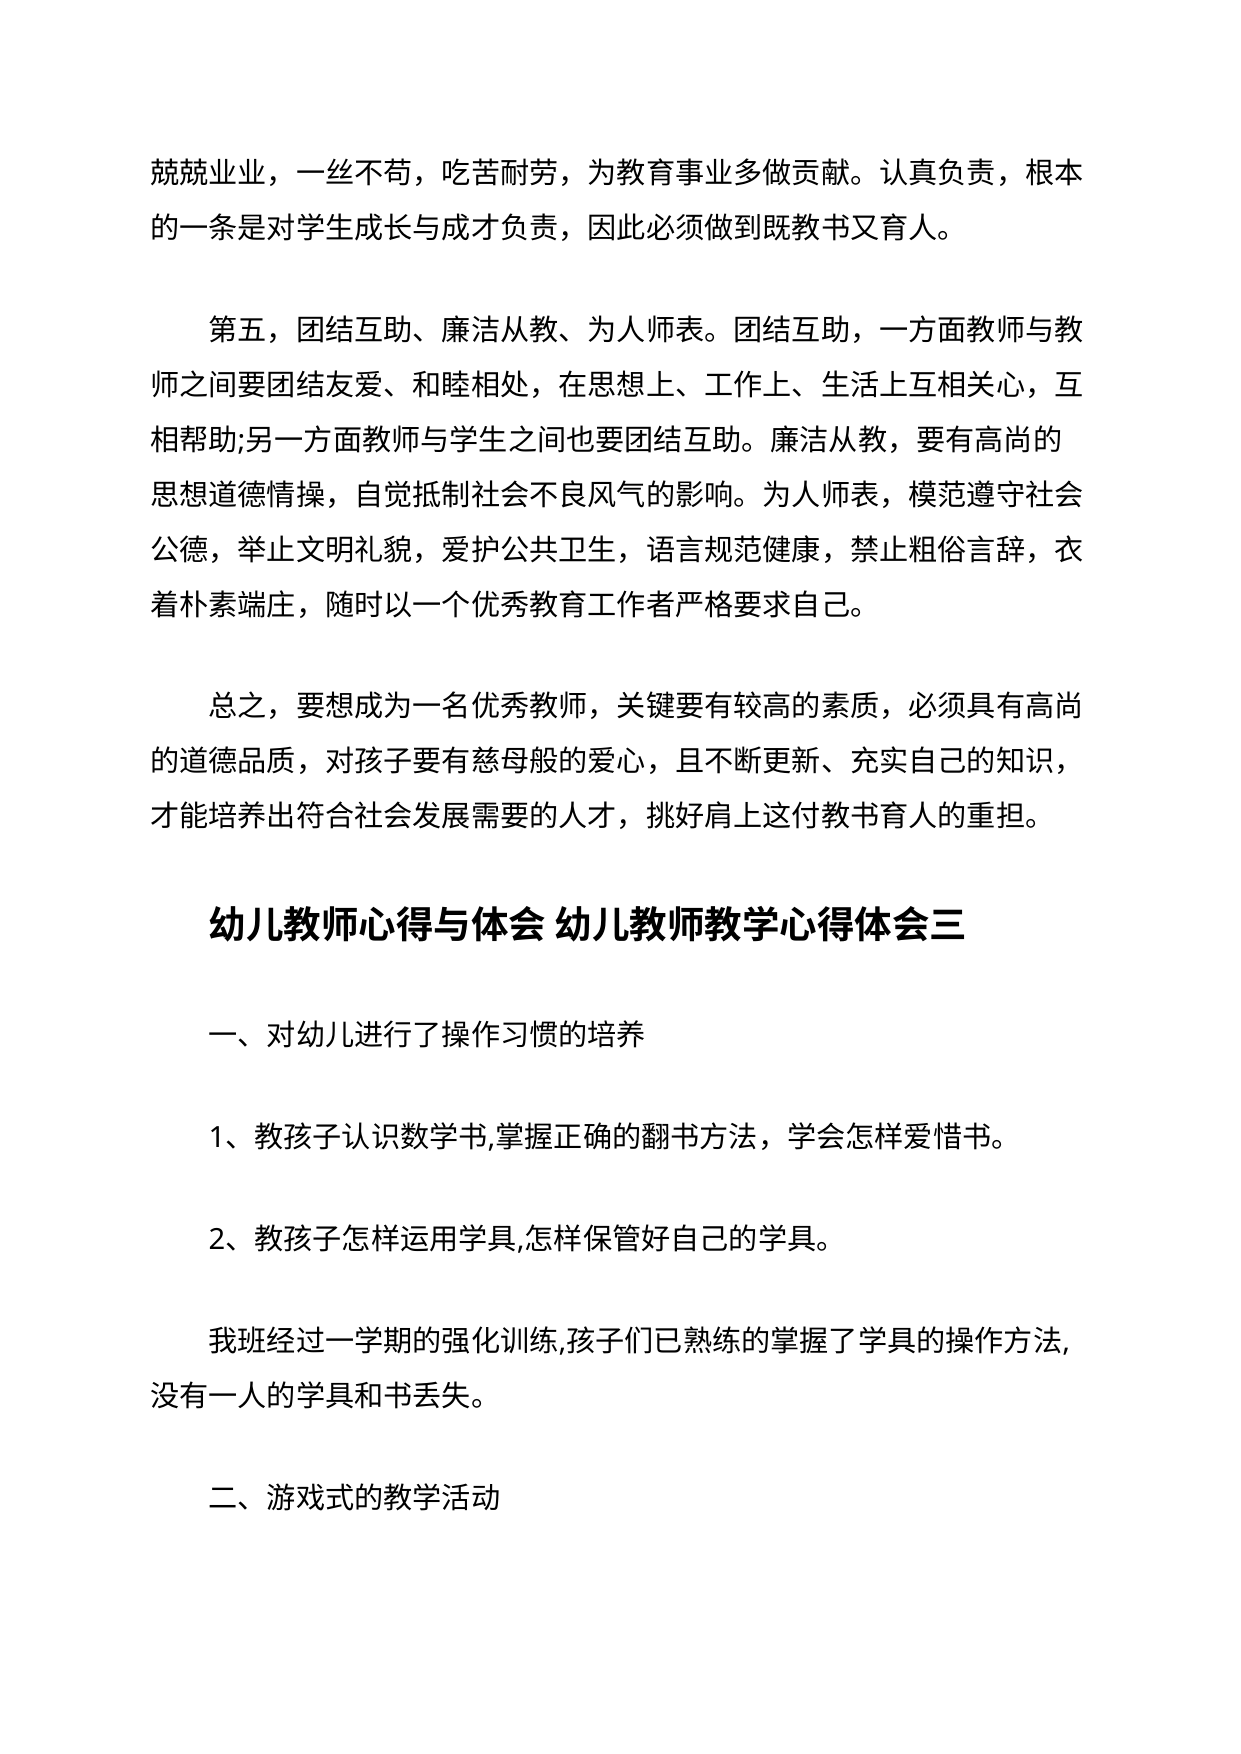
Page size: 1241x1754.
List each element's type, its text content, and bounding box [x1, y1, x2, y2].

text 一、对幼儿进行了操作习惯的培养 [150, 1012, 1090, 1054]
text 第五，团结互助、廉洁从教、为人师表。团结互助，一方面教师与教师之间要团结友爱、和睦相处，在思想上、工作上、生活上互相关心，互相帮助;另一方面教师与学生之间也要团结互助。廉洁从教，要有高尚的思想道德情操，自觉抵制社会不良风气的影响。为人师表，模范遵守社会公德，举止文明礼貌，爱护公共卫生，语言规范健康，禁止粗俗言辞，衣着朴素端庄，随时以一个优秀教育工作者严格要求自己。 [150, 307, 1090, 623]
text 1、教孩子认识数学书,掌握正确的翻书方法，学会怎样爱惜书。 [150, 1114, 1090, 1156]
text 二、游戏式的教学活动 [150, 1474, 1090, 1517]
text 2、教孩子怎样运用学具,怎样保管好自己的学具。 [150, 1216, 1090, 1258]
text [150, 150, 1090, 247]
text 幼儿教师心得与体会 幼儿教师教学心得体会三 [150, 894, 1090, 949]
text 我班经过一学期的强化训练,孩子们已熟练的掌握了学具的操作方法,没有一人的学具和书丢失。 [150, 1318, 1090, 1415]
text 总之，要想成为一名优秀教师，关键要有较高的素质，必须具有高尚的道德品质，对孩子要有慈母般的爱心，且不断更新、充实自己的知识，才能培养出符合社会发展需要的人才，挑好肩上这付教书育人的重担。 [150, 683, 1090, 835]
